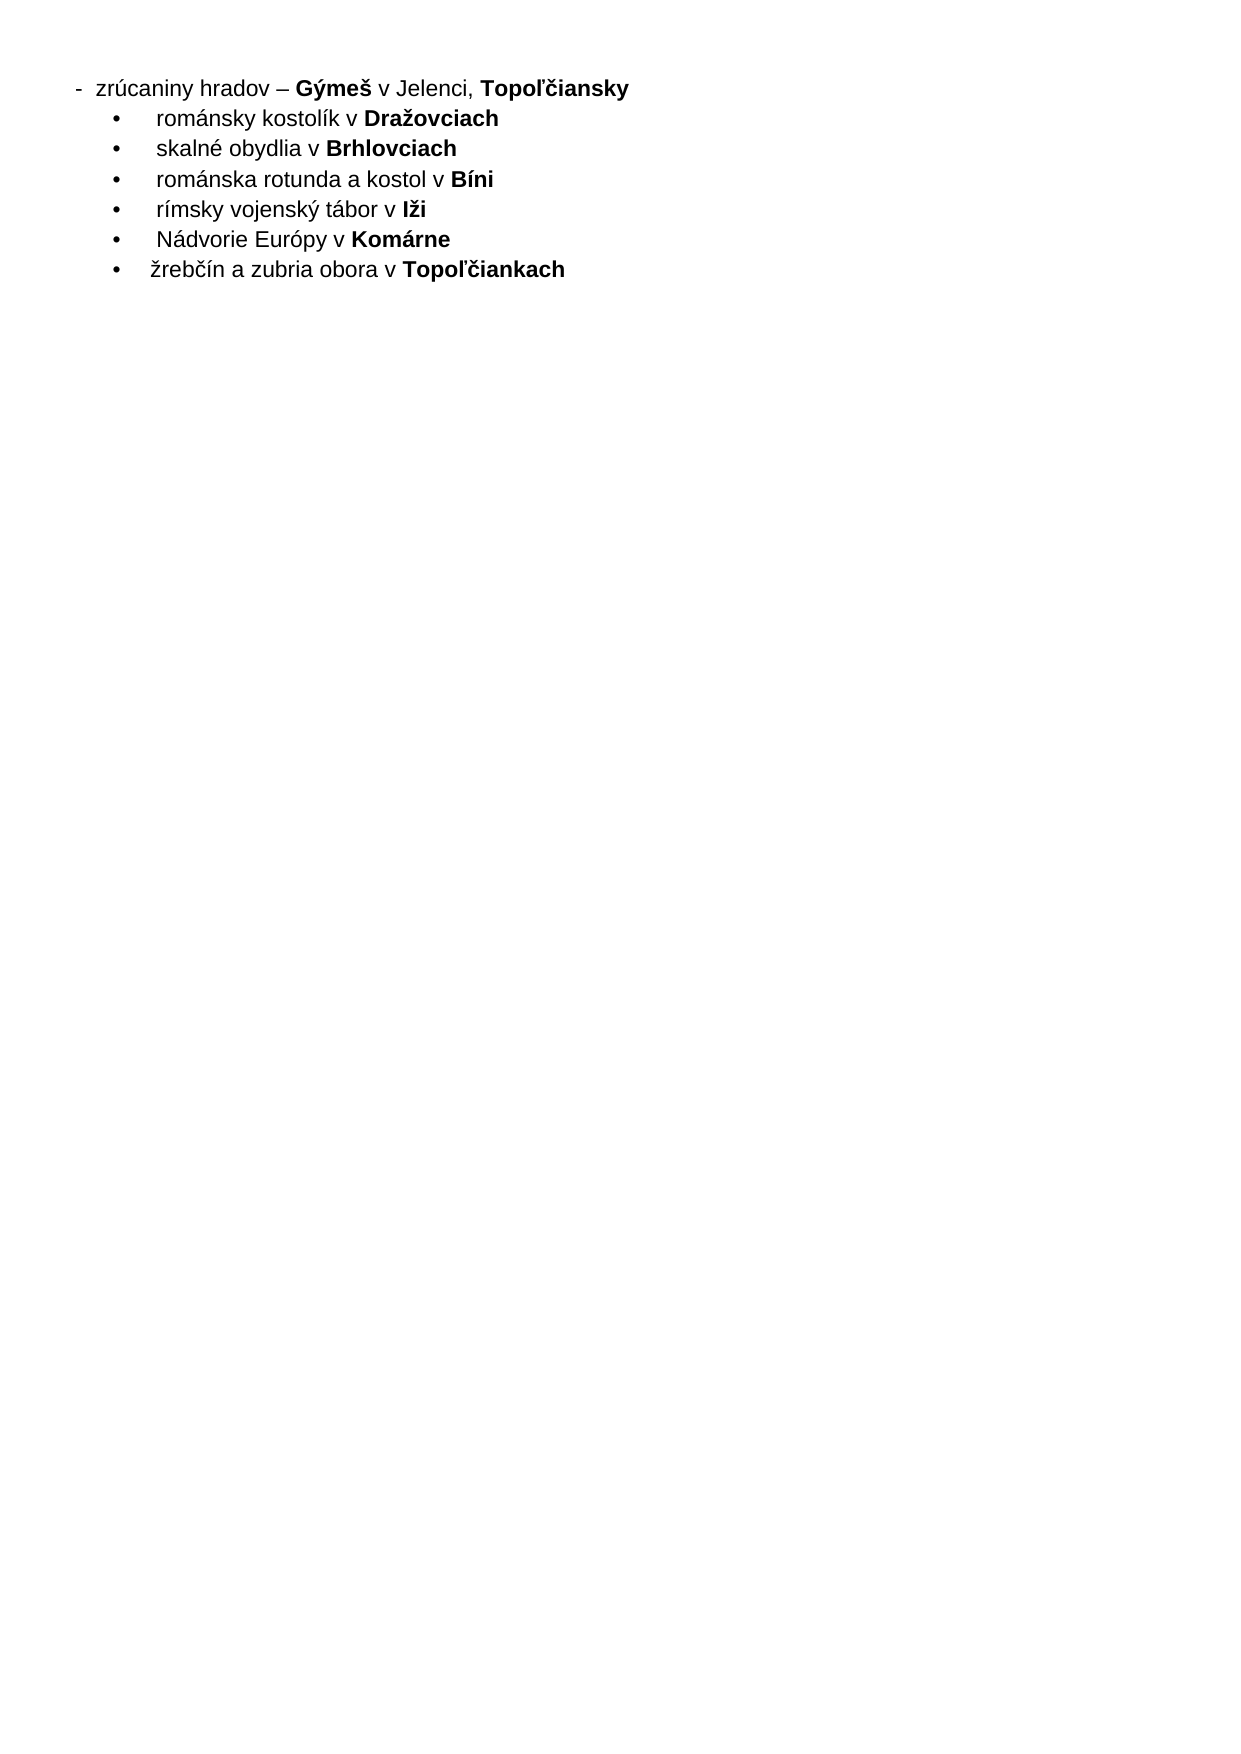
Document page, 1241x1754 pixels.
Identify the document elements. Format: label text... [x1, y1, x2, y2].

list žrebčín a zubria obora v Topoľčiankach [112, 256, 1165, 283]
list románska rotunda a kostol v Bíni [112, 166, 1165, 192]
list románsky kostolík v Dražovciach [112, 105, 1165, 132]
list rímsky vojenský tábor v Iži [112, 196, 1165, 222]
list Nádvorie Európy v Komárne [112, 226, 1165, 252]
list skalné obydlia v Brhlovciach [112, 135, 1165, 162]
text - zrúcaniny hradov – Gýmeš v Jelenci, Topoľčiansky [75, 75, 1165, 101]
